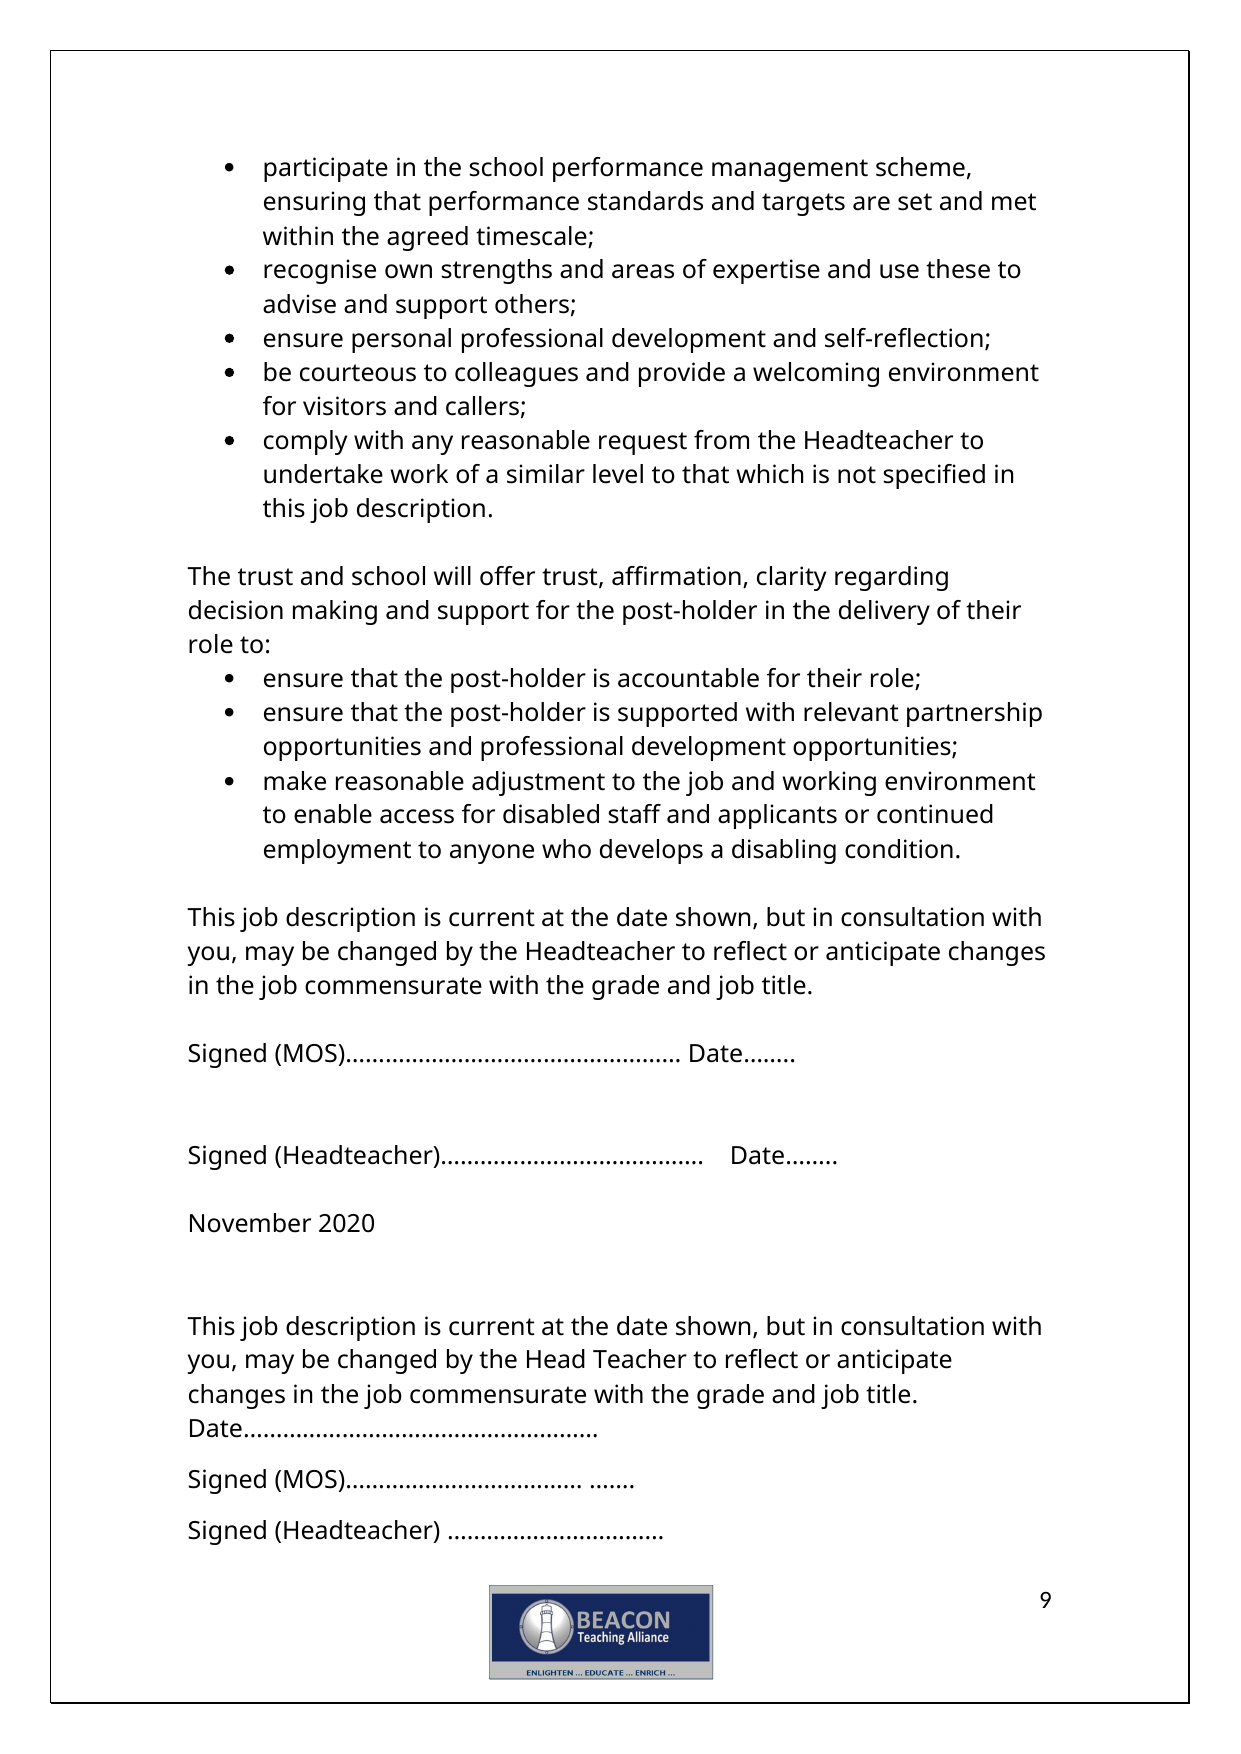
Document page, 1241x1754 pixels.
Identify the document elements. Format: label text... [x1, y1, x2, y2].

text This job description is current at the date shown, but in consultation with you, may be changed by the Headteacher to reflect or anticipate changes in the job commensurate with the grade and job title. [187, 899, 1052, 1002]
picture [488, 1584, 714, 1680]
list ensure personal professional development and self-reflection; [225, 320, 1052, 354]
text The trust and school will offer trust, affirmation, clarity regarding decision making and support for the post-holder in the delivery of their role to: [187, 559, 1052, 661]
list ensure that the post-holder is accountable for their role; [225, 661, 1052, 695]
text Date……………………………………………… [187, 1410, 1052, 1444]
text Signed (MOS)……………………………… ……. [187, 1461, 1052, 1495]
list participate in the school performance management scheme, ensuring that performance standards and targets are set and met within the agreed timescale; [225, 150, 1052, 252]
text November 2020 [187, 1206, 1052, 1240]
list recognise own strengths and areas of expertise and use these to advise and support others; [225, 252, 1052, 320]
list make reasonable adjustment to the job and working environment to enable access for disabled staff and applicants or continued employment to anyone who develops a disabling condition. [225, 763, 1052, 865]
text Signed (MOS)…………………………………………… Date…….. [187, 1036, 1052, 1070]
list be courteous to colleagues and provide a welcoming environment for visitors and callers; [225, 354, 1052, 422]
text Signed (Headteacher)…………………………………. Date…….. [187, 1138, 1052, 1172]
list comply with any reasonable request from the Headteacher to undertake work of a similar level to that which is not specified in this job description. [225, 422, 1052, 525]
list ensure that the post-holder is supported with relevant partnership opportunities and professional development opportunities; [225, 695, 1052, 763]
text This job description is current at the date shown, but in consultation with you, may be changed by the Head Teacher to reflect or anticipate changes in the job commensurate with the grade and job title. [187, 1308, 1052, 1410]
text Signed (Headteacher) …………………………… [187, 1512, 1052, 1546]
